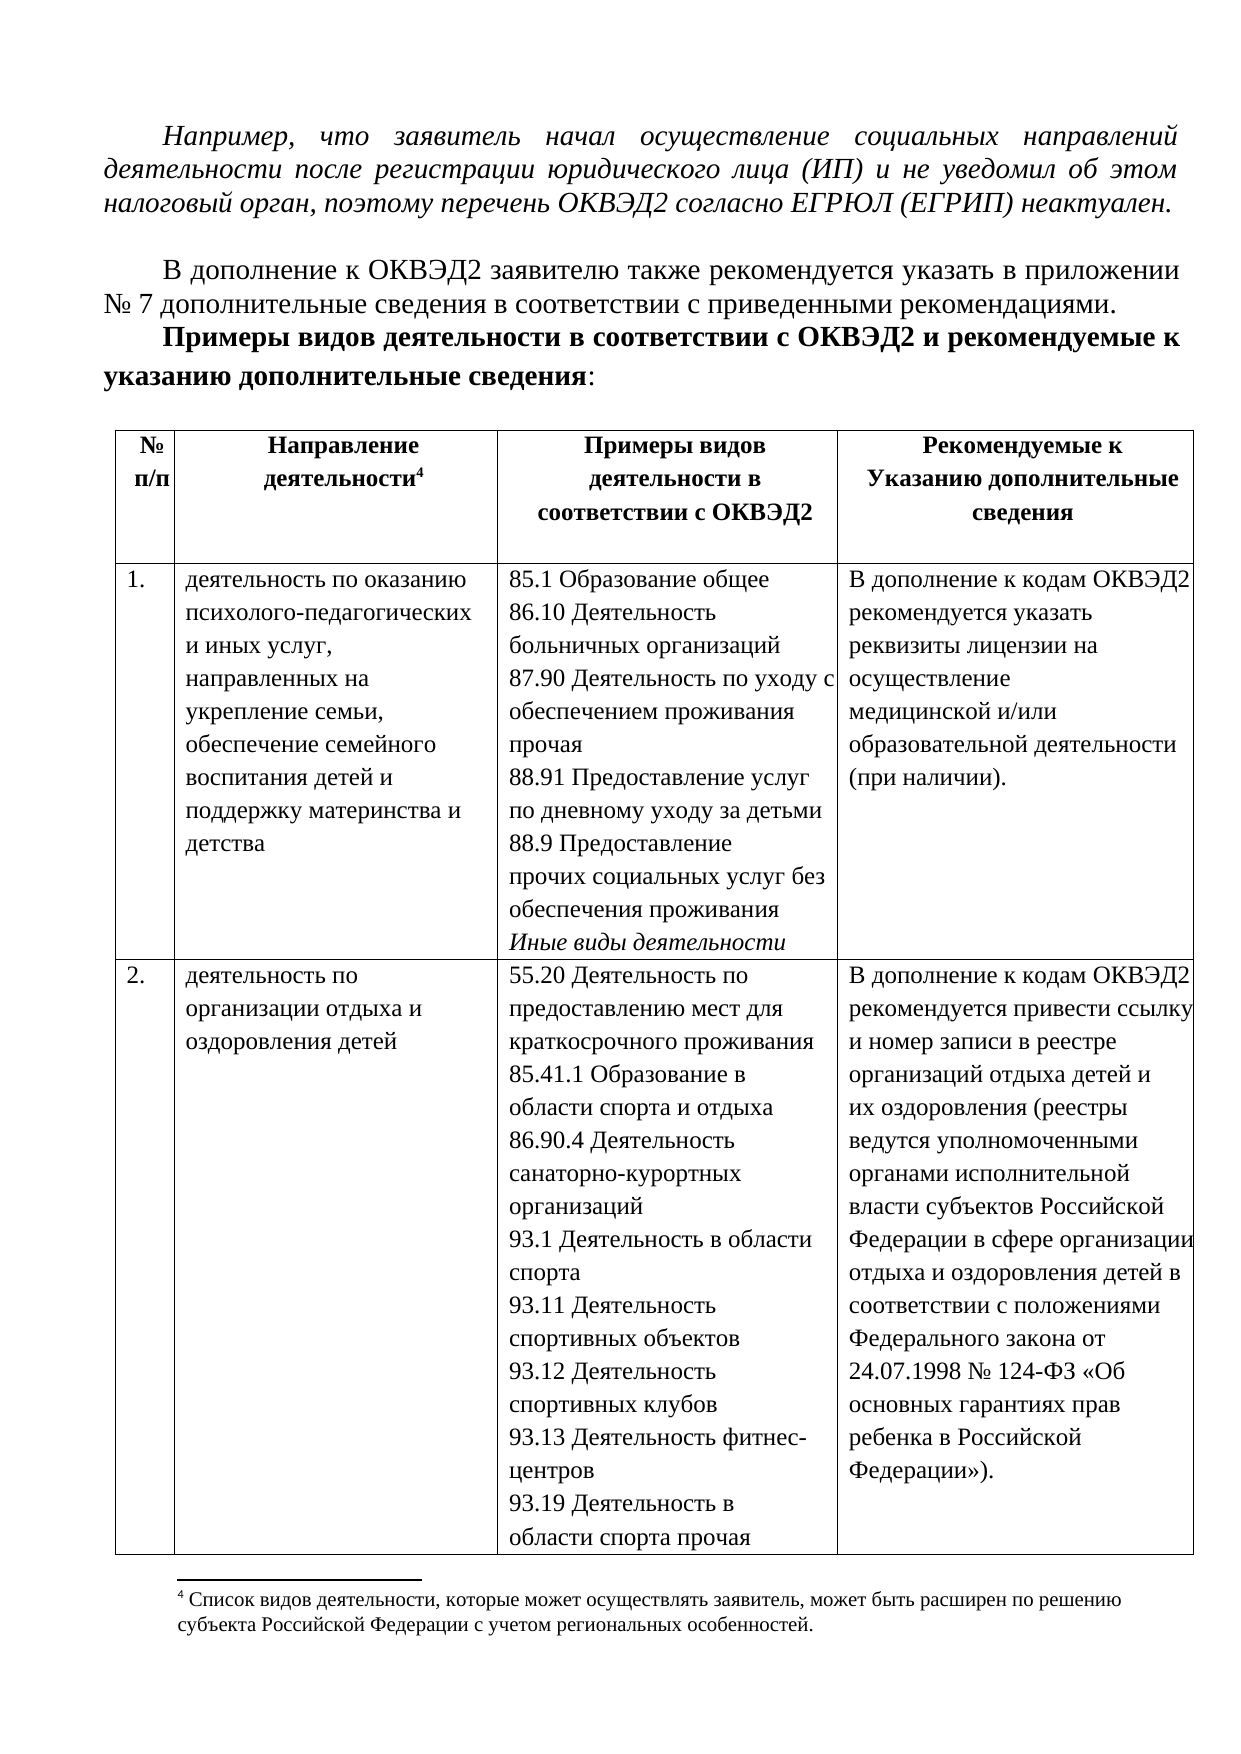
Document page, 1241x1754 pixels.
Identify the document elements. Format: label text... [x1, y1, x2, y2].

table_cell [175, 960, 497, 1554]
table_header Рекомендуемые к Указанию дополнительные сведения [838, 431, 1193, 563]
table_header Направление деятельности [175, 431, 497, 563]
table_cell деятельность по оказанию психолого-педагогических и иных услуг, направленных на укрепление семьи, обеспечение семейного воспитания детей и поддержку материнства и детства [175, 564, 497, 959]
table_cell [116, 564, 174, 959]
text В дополнение к ОКВЭД2 заявителю также рекомендуется указать в приложении № 7 дополнительные сведения в соответствии с приведенными рекомендациями. [103, 252, 1181, 319]
table_cell 85.1 Образование общее 86.10 Деятельность больничных организаций 87.90 Деятельность по уходу с обеспечением проживания прочая 88.91 Предоставление услуг по дневному уходу за детьми 88.9 Предоставление прочих социальных услуг без обеспечения проживания Иные виды деятельности [498, 564, 837, 959]
text Примеры видов деятельности в соответствии с ОКВЭД2 и рекомендуемые к указанию дополнительные сведения: [103, 319, 1181, 391]
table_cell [498, 960, 837, 1554]
table_header № п/п [116, 431, 174, 563]
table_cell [838, 960, 1193, 1554]
table_cell [116, 960, 174, 1554]
text Например, что заявитель начал осуществление социальных направлений деятельности после регистрации юридического лица (ИП) и не уведомил об этом налоговый орган, поэтому перечень ОКВЭД2 согласно ЕГРЮЛ (ЕГРИП) неактуален. [103, 118, 1181, 219]
table_header Примеры видов деятельности в соответствии с ОКВЭД2 [498, 431, 837, 563]
table_cell В дополнение к кодам ОКВЭД2 рекомендуется указать реквизиты лицензии на осуществление медицинской и/или образовательной деятельности (при наличии). [838, 564, 1193, 959]
